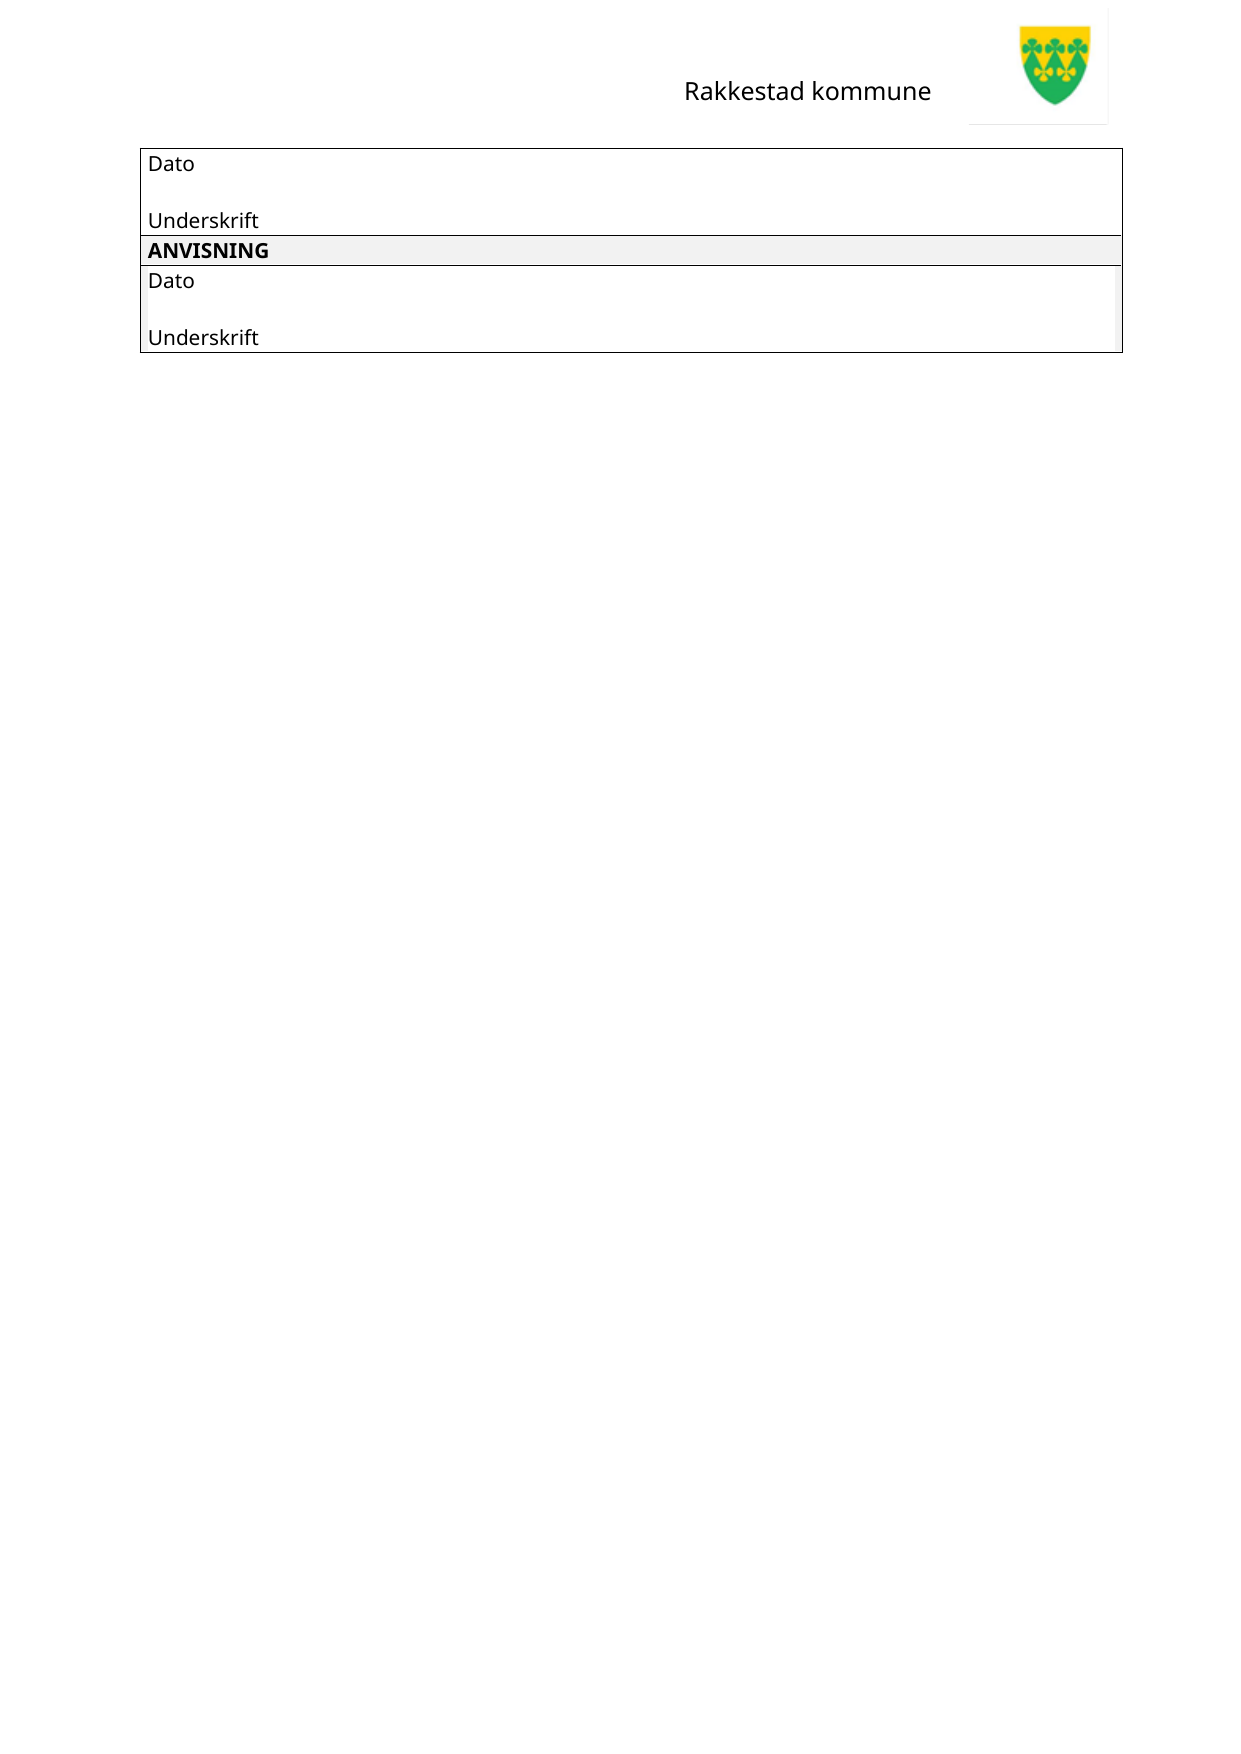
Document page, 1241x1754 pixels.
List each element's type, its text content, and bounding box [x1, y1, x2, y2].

picture [968, 8, 1110, 128]
table_cell Dato Underskrift [141, 149, 1122, 234]
table_cell ANVISNING [141, 235, 1122, 264]
